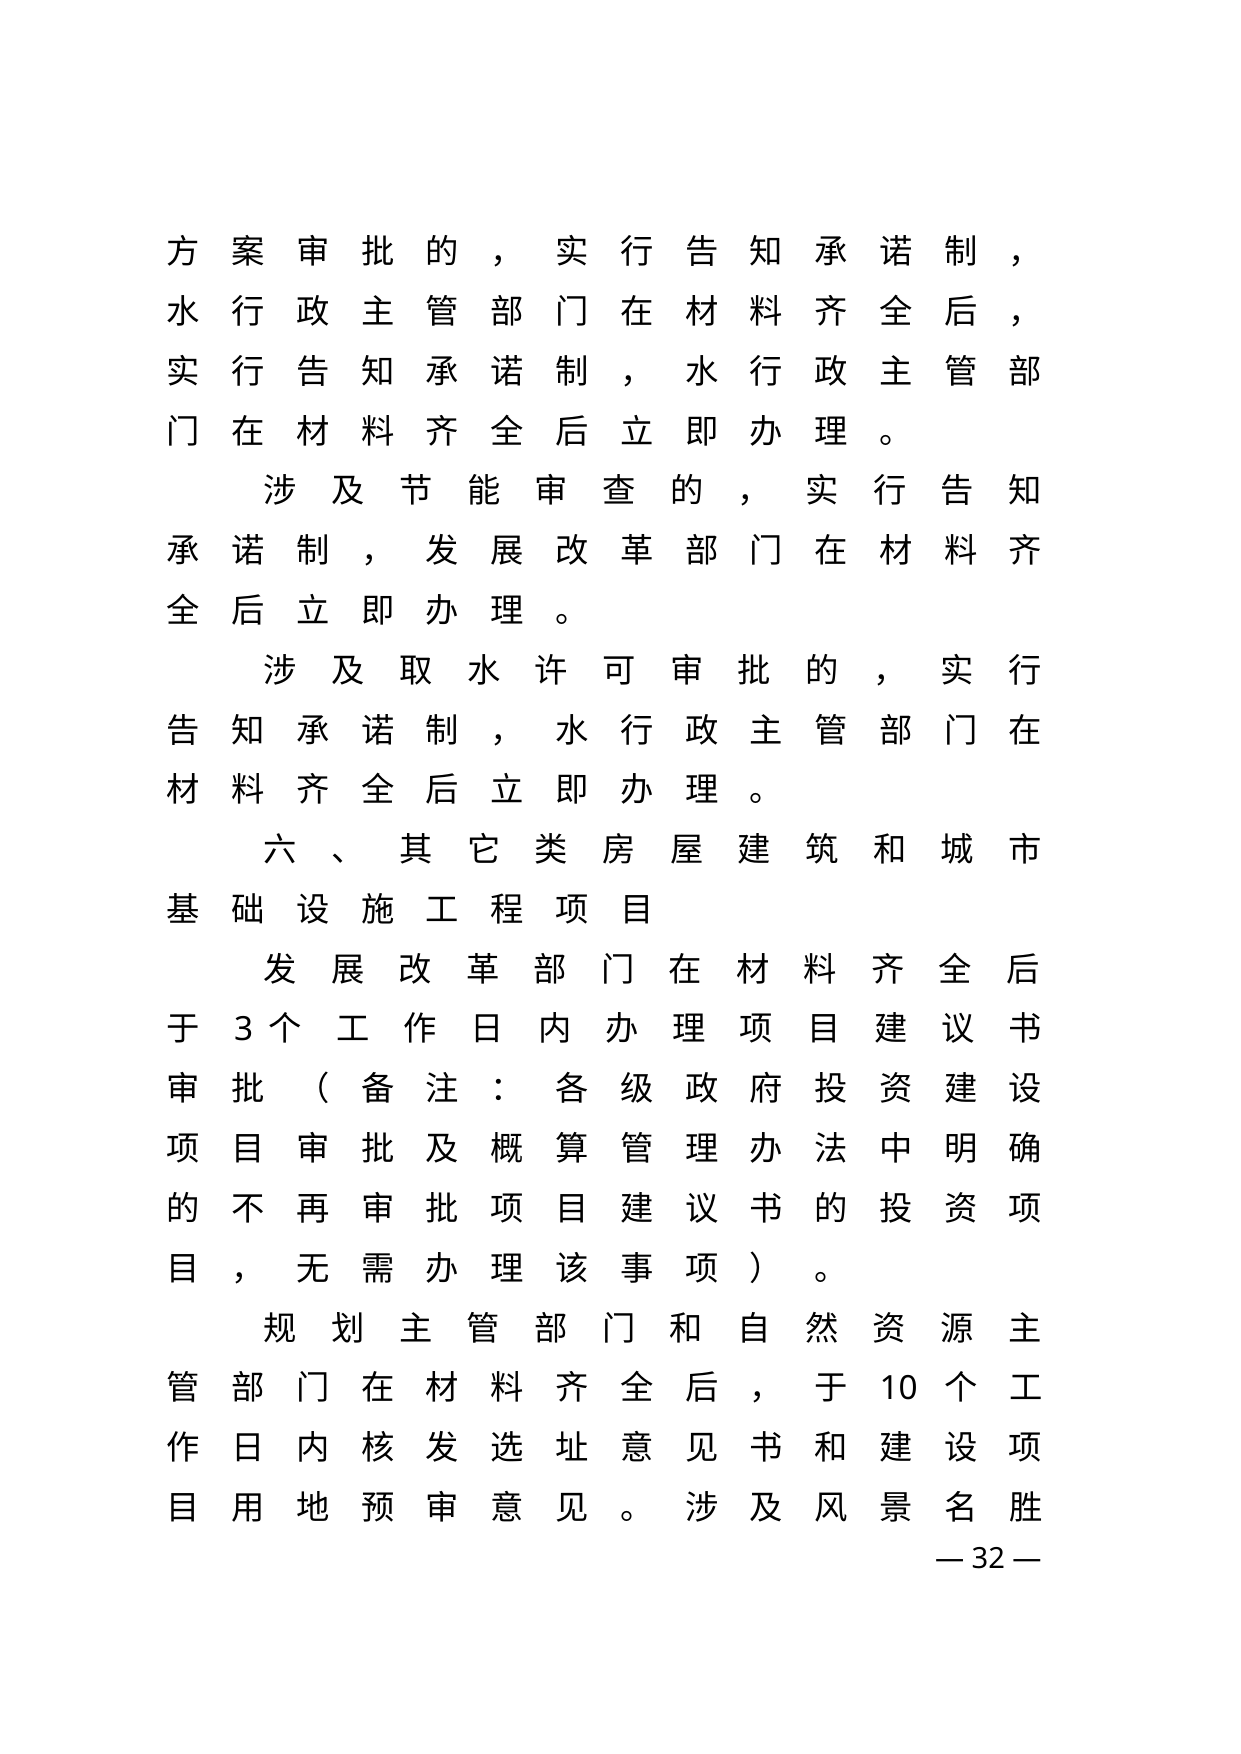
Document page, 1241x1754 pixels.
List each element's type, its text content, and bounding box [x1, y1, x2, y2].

text 发展改革部门在材料齐全后，于3个工作日内办理项目建议书审批（备注：各级政府投资建设项目审批及概算管理办法中明确的不再审批项目建议书的投资项目，无需办理该事项）。 [167, 937, 1074, 1296]
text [167, 219, 1074, 458]
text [167, 1296, 1074, 1535]
text 涉及取水许可审批的，实行告知承诺制，水行政主管部门在材料齐全后立即办理。 [167, 638, 1074, 817]
text 涉及节能审查的，实行告知承诺制，发展改革部门在材料齐全后立即办理。 [167, 458, 1074, 638]
text 六、其它类房屋建筑和城市基础设施工程项目 [167, 817, 1074, 937]
